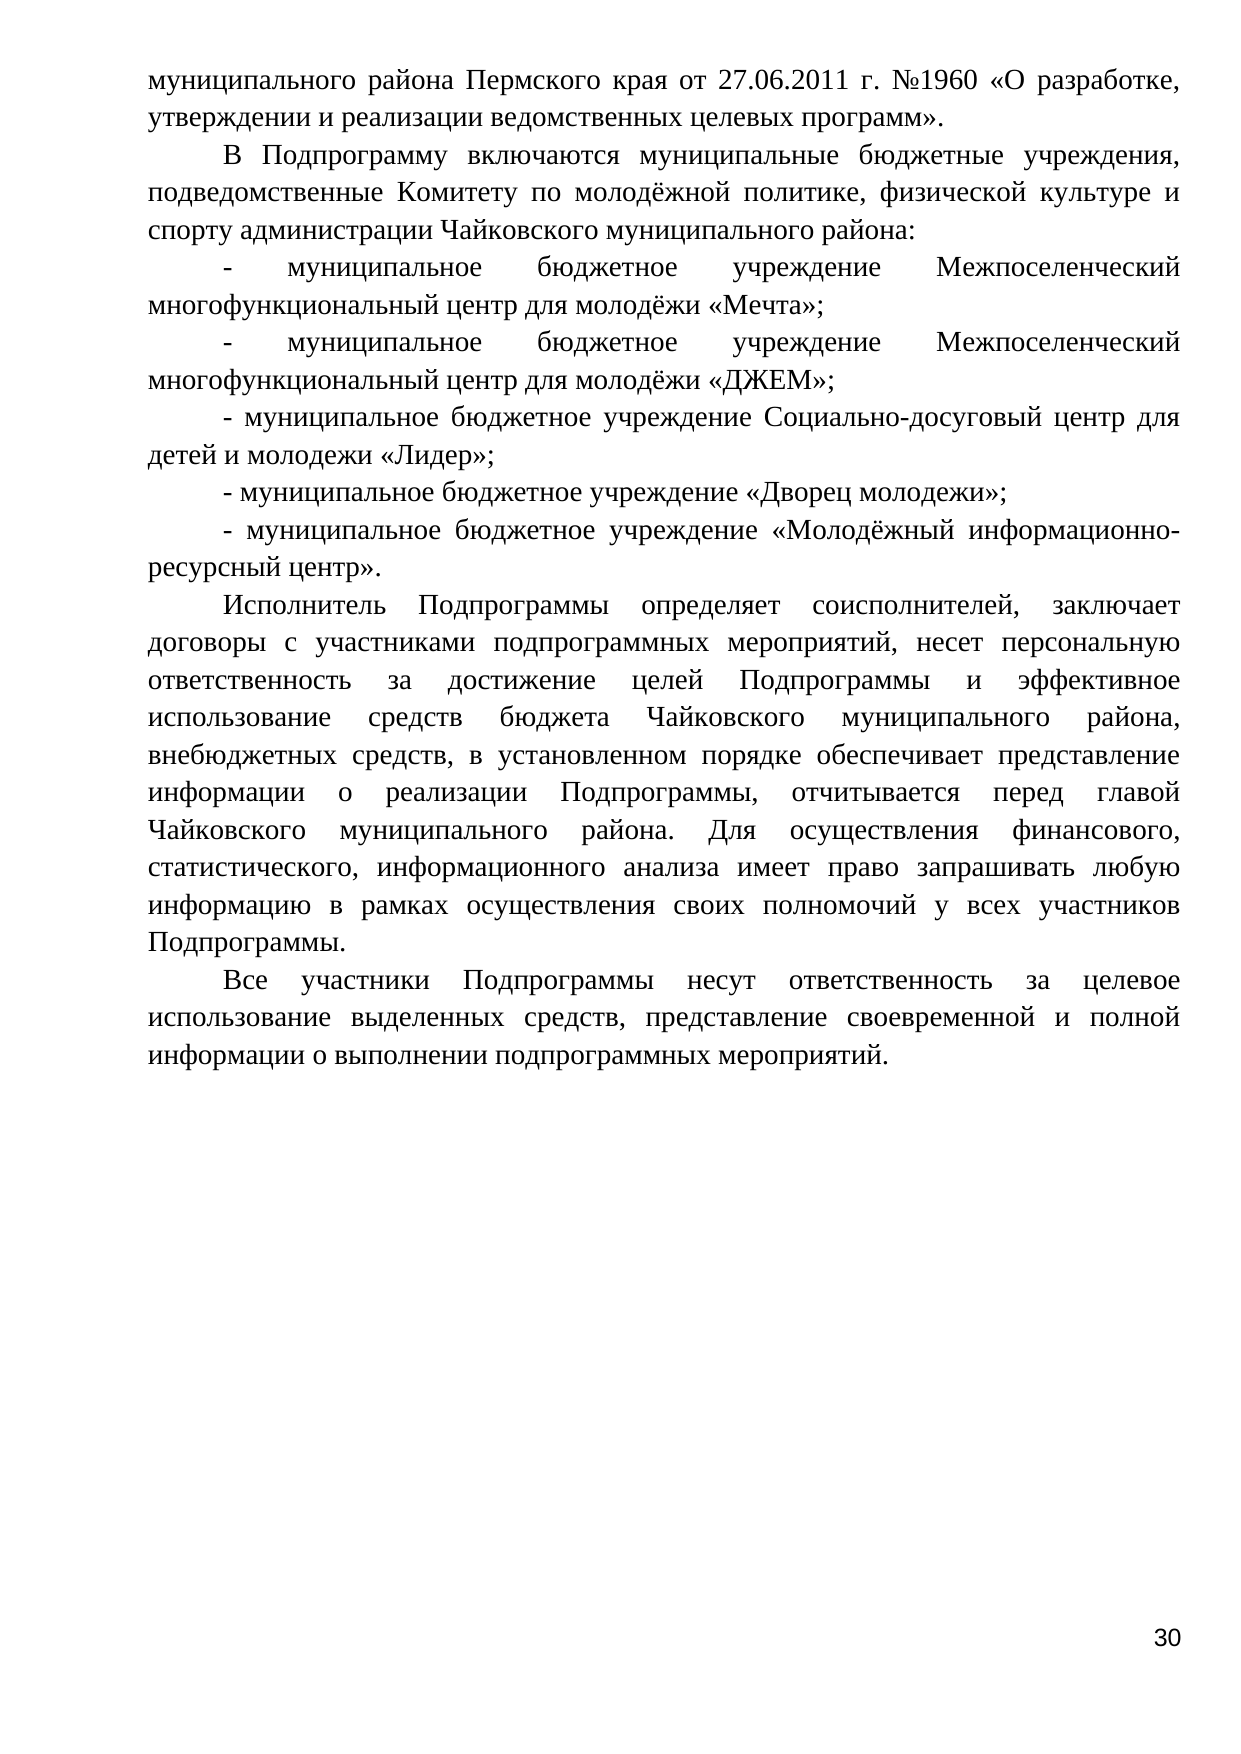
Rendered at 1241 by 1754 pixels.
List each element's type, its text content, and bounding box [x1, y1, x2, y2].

text Все участники Подпрограммы несут ответственность за целевое использование выделенных средств, представление своевременной и полной информации о выполнении подпрограммных мероприятий. [148, 959, 1181, 1072]
text - муниципальное бюджетное учреждение Межпоселенческий многофункциональный центр для молодёжи «ДЖЕМ»; [148, 322, 1181, 397]
text В Подпрограмму включаются муниципальные бюджетные учреждения, подведомственные Комитету по молодёжной политике, физической культуре и спорту администрации Чайковского муниципального района: [148, 134, 1181, 247]
text - муниципальное бюджетное учреждение «Молодёжный информационно-ресурсный центр». [148, 509, 1181, 584]
text Исполнитель Подпрограммы определяет соисполнителей, заключает договоры с участниками подпрограммных мероприятий, несет персональную ответственность за достижение целей Подпрограммы и эффективное использование средств бюджета Чайковского муниципального района, внебюджетных средств, в установленном порядке обеспечивает представление информации о реализации Подпрограммы, отчитывается перед главой Чайковского муниципального района. Для осуществления финансового, статистического, информационного анализа имеет право запрашивать любую информацию в рамках осуществления своих полномочий у всех участников Подпрограммы. [148, 584, 1181, 959]
text - муниципальное бюджетное учреждение Межпоселенческий многофункциональный центр для молодёжи «Мечта»; [148, 247, 1181, 322]
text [148, 59, 1181, 134]
text - муниципальное бюджетное учреждение «Дворец молодежи»; [148, 472, 1181, 509]
text - муниципальное бюджетное учреждение Социально-досуговый центр для детей и молодежи «Лидер»; [148, 397, 1181, 472]
